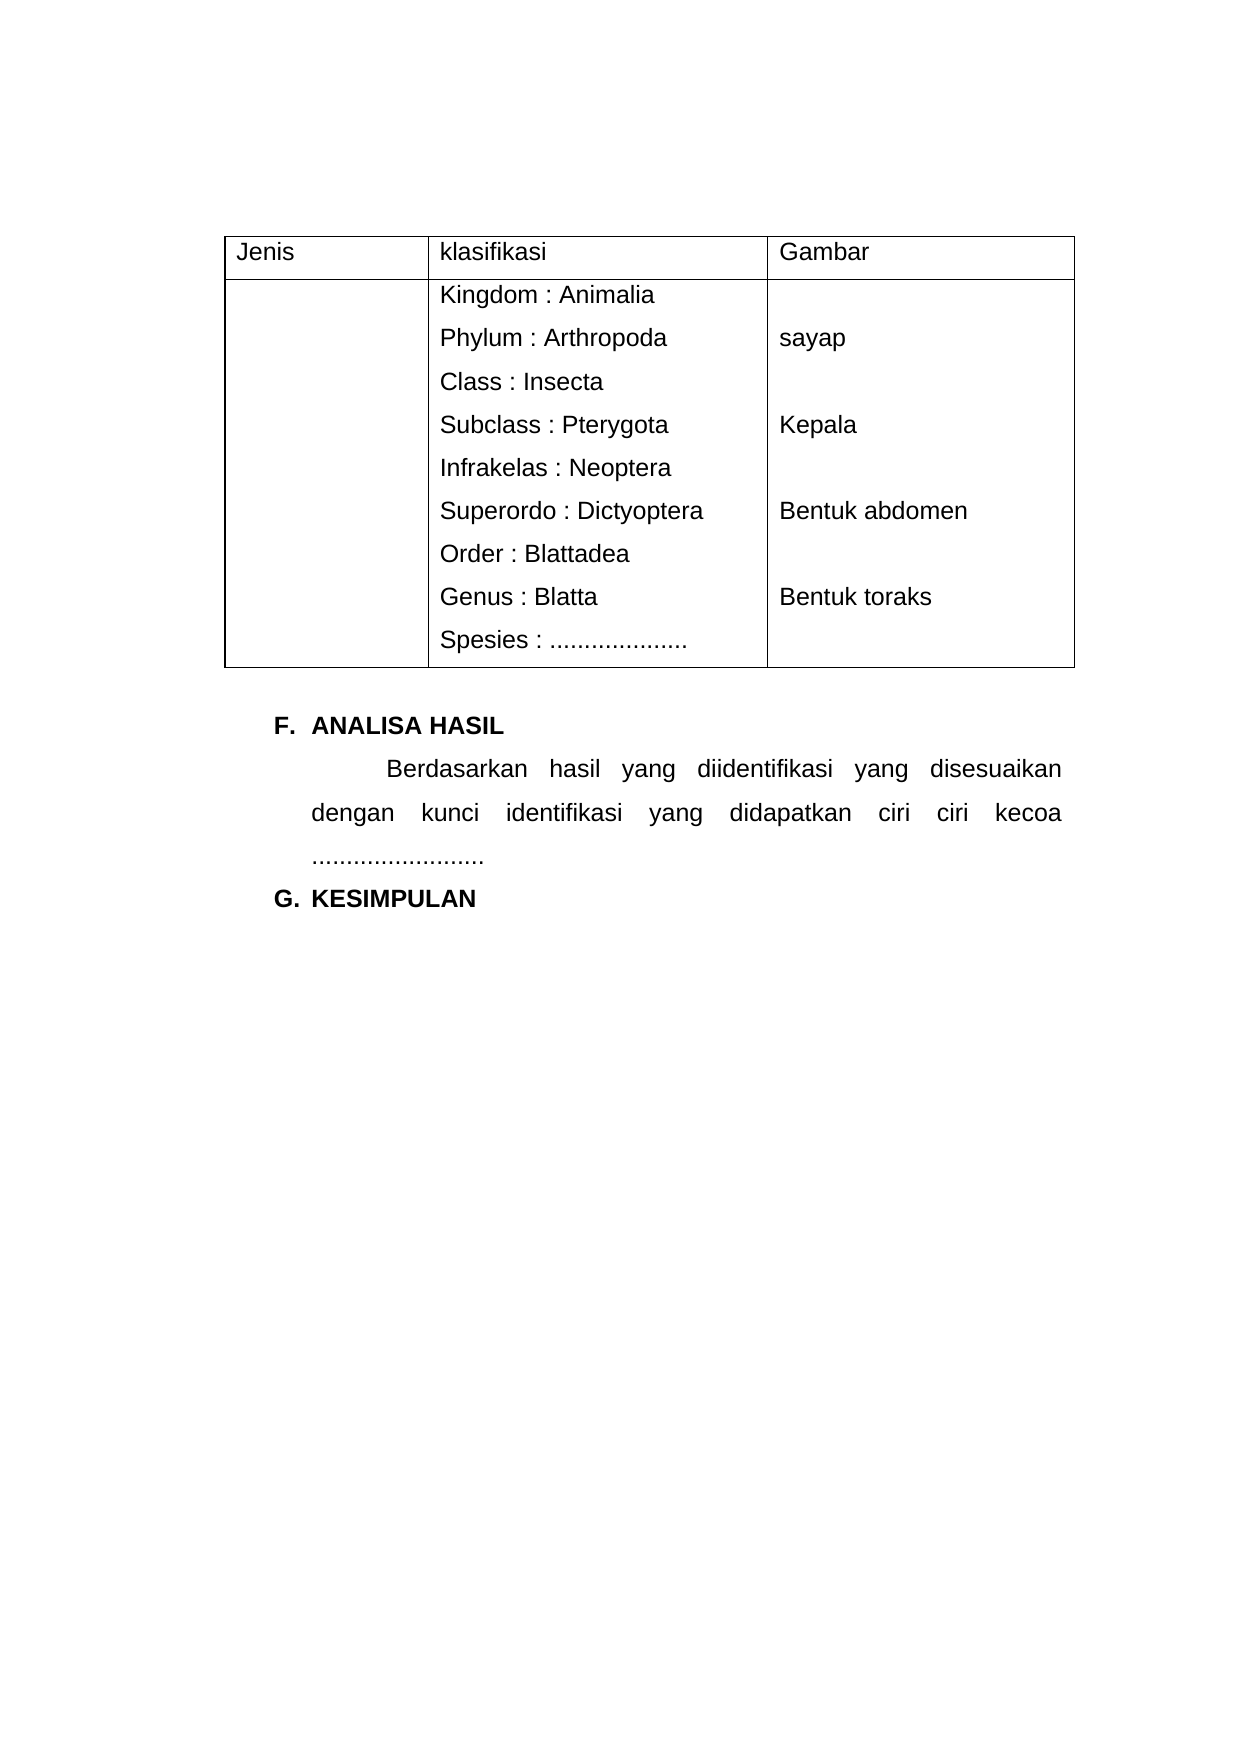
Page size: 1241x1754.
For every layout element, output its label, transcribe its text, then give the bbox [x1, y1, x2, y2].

list ANALISA HASIL [274, 711, 1063, 740]
text Berdasarkan hasil yang diidentifikasi yang disesuaikan dengan kunci identifikasi yang didapatkan ciri ciri kecoa ......................... [311, 754, 1063, 869]
table_cell Kingdom : Animalia Phylum : Arthropoda Class : Insecta Subclass : Pterygota Infrakelas : Neoptera Superordo : Dictyoptera Order : Blattadea Genus : Blatta Spesies : .................... [429, 280, 767, 667]
list KESIMPULAN [274, 884, 1063, 912]
table_header Gambar [768, 237, 1074, 279]
table_header klasifikasi [429, 237, 767, 279]
table_header Jenis [226, 237, 428, 279]
table_cell [226, 280, 428, 667]
table_cell sayap Kepala Bentuk abdomen Bentuk toraks [768, 280, 1074, 667]
